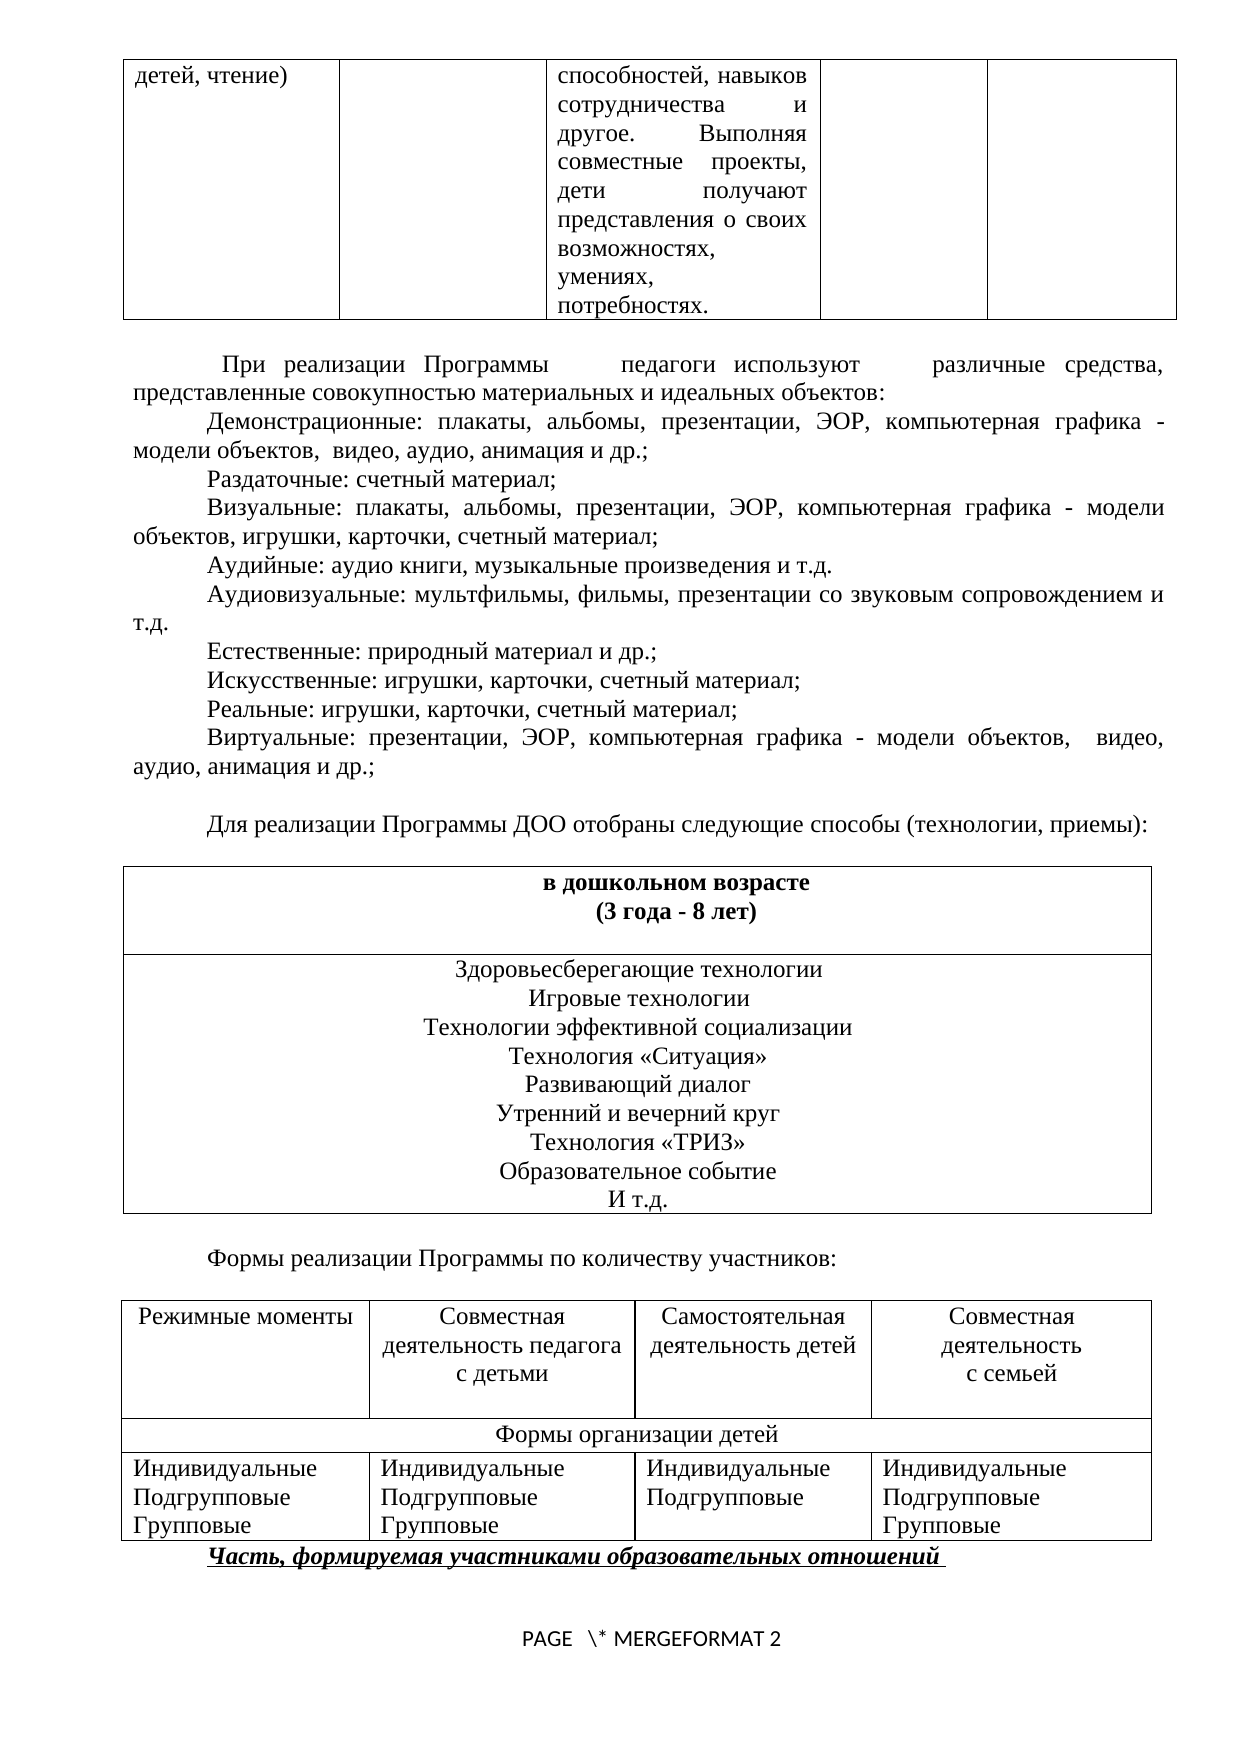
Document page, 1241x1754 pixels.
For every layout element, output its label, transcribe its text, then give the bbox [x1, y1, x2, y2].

text Для реализации Программы ДОО отобраны следующие способы (технологии, приемы): [133, 809, 1165, 837]
table_header Самостоятельная деятельность детей [636, 1301, 871, 1418]
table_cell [340, 60, 546, 319]
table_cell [988, 60, 1176, 319]
table_cell Индивидуальные Подгрупповые Групповые [872, 1453, 1151, 1540]
text Виртуальные: презентации, ЭОР, компьютерная графика - модели объектов, видео, аудио, анимация и др.; [133, 722, 1165, 780]
table_header Режимные моменты [122, 1301, 369, 1418]
table_header в дошкольном возрасте (3 года - 8 лет) [124, 867, 1151, 953]
table_cell Индивидуальные Подгрупповые [636, 1453, 871, 1540]
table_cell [124, 60, 339, 319]
text Часть, формируемая участниками образовательных отношений [133, 1541, 1165, 1569]
text Формы реализации Программы по количеству участников: [133, 1243, 1165, 1272]
text Аудиовизуальные: мультфильмы, фильмы, презентации со звуковым сопровождением и т.д. [133, 579, 1165, 636]
table_header Совместная деятельность с семьей [872, 1301, 1151, 1418]
text Аудийные: аудио книги, музыкальные произведения и т.д. [133, 550, 1165, 579]
table_cell Индивидуальные Подгрупповые Групповые [370, 1453, 634, 1540]
text Естественные: природный материал и др.; [133, 636, 1165, 665]
text Искусственные: игрушки, карточки, счетный материал; [133, 665, 1165, 694]
text При реализации Программы педагоги используют различные средства, представленные совокупностью материальных и идеальных объектов: [133, 349, 1163, 406]
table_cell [821, 60, 987, 319]
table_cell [547, 60, 820, 319]
table_header Совместная деятельность педагога с детьми [370, 1301, 634, 1418]
text Демонстрационные: плакаты, альбомы, презентации, ЭОР, компьютерная графика - модели объектов, видео, аудио, анимация и др.; [133, 406, 1165, 464]
table_cell Индивидуальные Подгрупповые Групповые [122, 1453, 369, 1540]
text Реальные: игрушки, карточки, счетный материал; [133, 694, 1165, 722]
table_cell Здоровьесберегающие технологии Игровые технологии Технологии эффективной социализации Технология «Ситуация» Развивающий диалог Утренний и вечерний круг Технология «ТРИЗ» Образовательное событие И т.д. [124, 955, 1151, 1213]
text Визуальные: плакаты, альбомы, презентации, ЭОР, компьютерная графика - модели объектов, игрушки, карточки, счетный материал; [133, 492, 1165, 550]
text Раздаточные: счетный материал; [133, 464, 1165, 492]
table_cell Формы организации детей [122, 1419, 1151, 1452]
